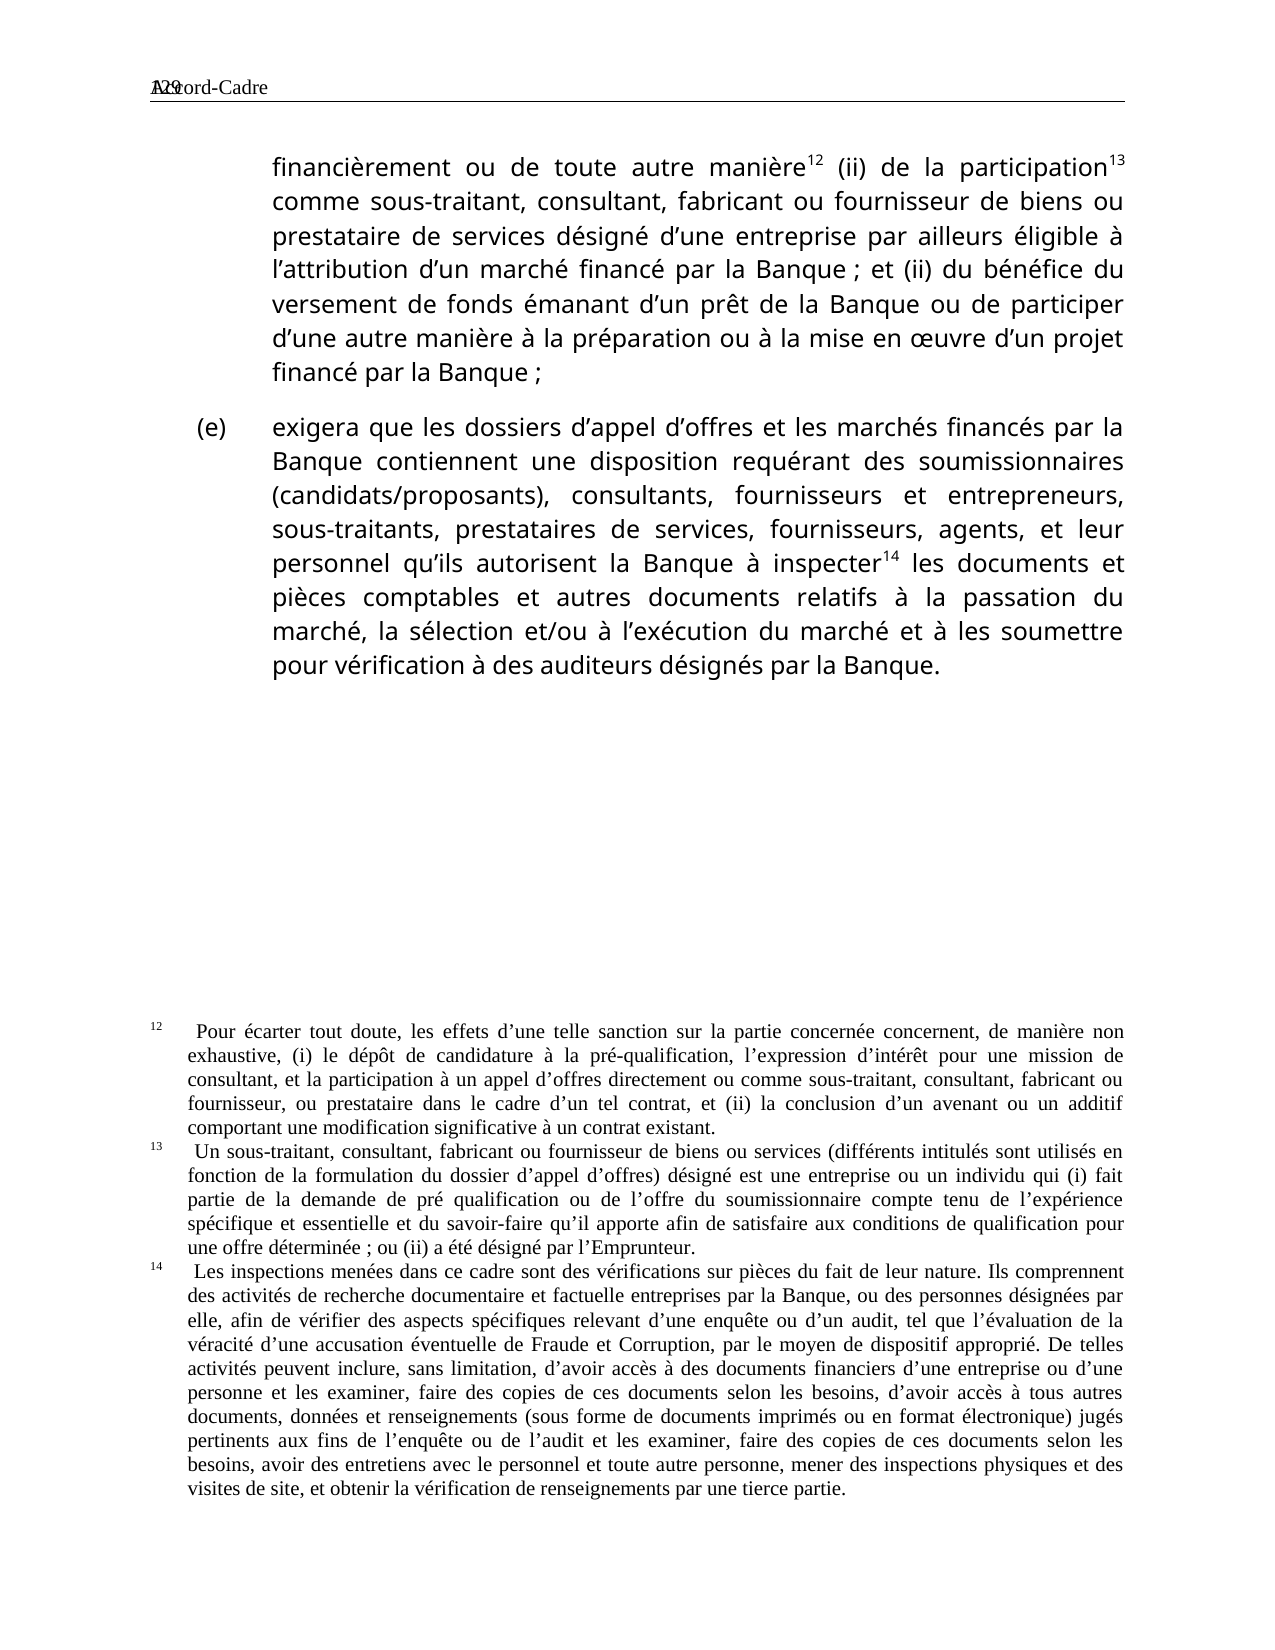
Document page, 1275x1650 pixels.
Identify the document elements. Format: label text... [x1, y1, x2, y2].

list exigera que les dossiers d’appel d’offres et les marchés financés par la Banque contiennent une disposition requérant des soumissionnaires (candidats/proposants), consultants, fournisseurs et entrepreneurs, sous-traitants, prestataires de services, fournisseurs, agents, et leur personnel qu’ils autorisent la Banque à inspecter les documents et pièces comptables et autres documents relatifs à la passation du marché, la sélection et/ou à l’exécution du marché et à les soumettre pour vérification à des auditeurs désignés par la Banque. [197, 409, 1125, 682]
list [212, 150, 1125, 388]
